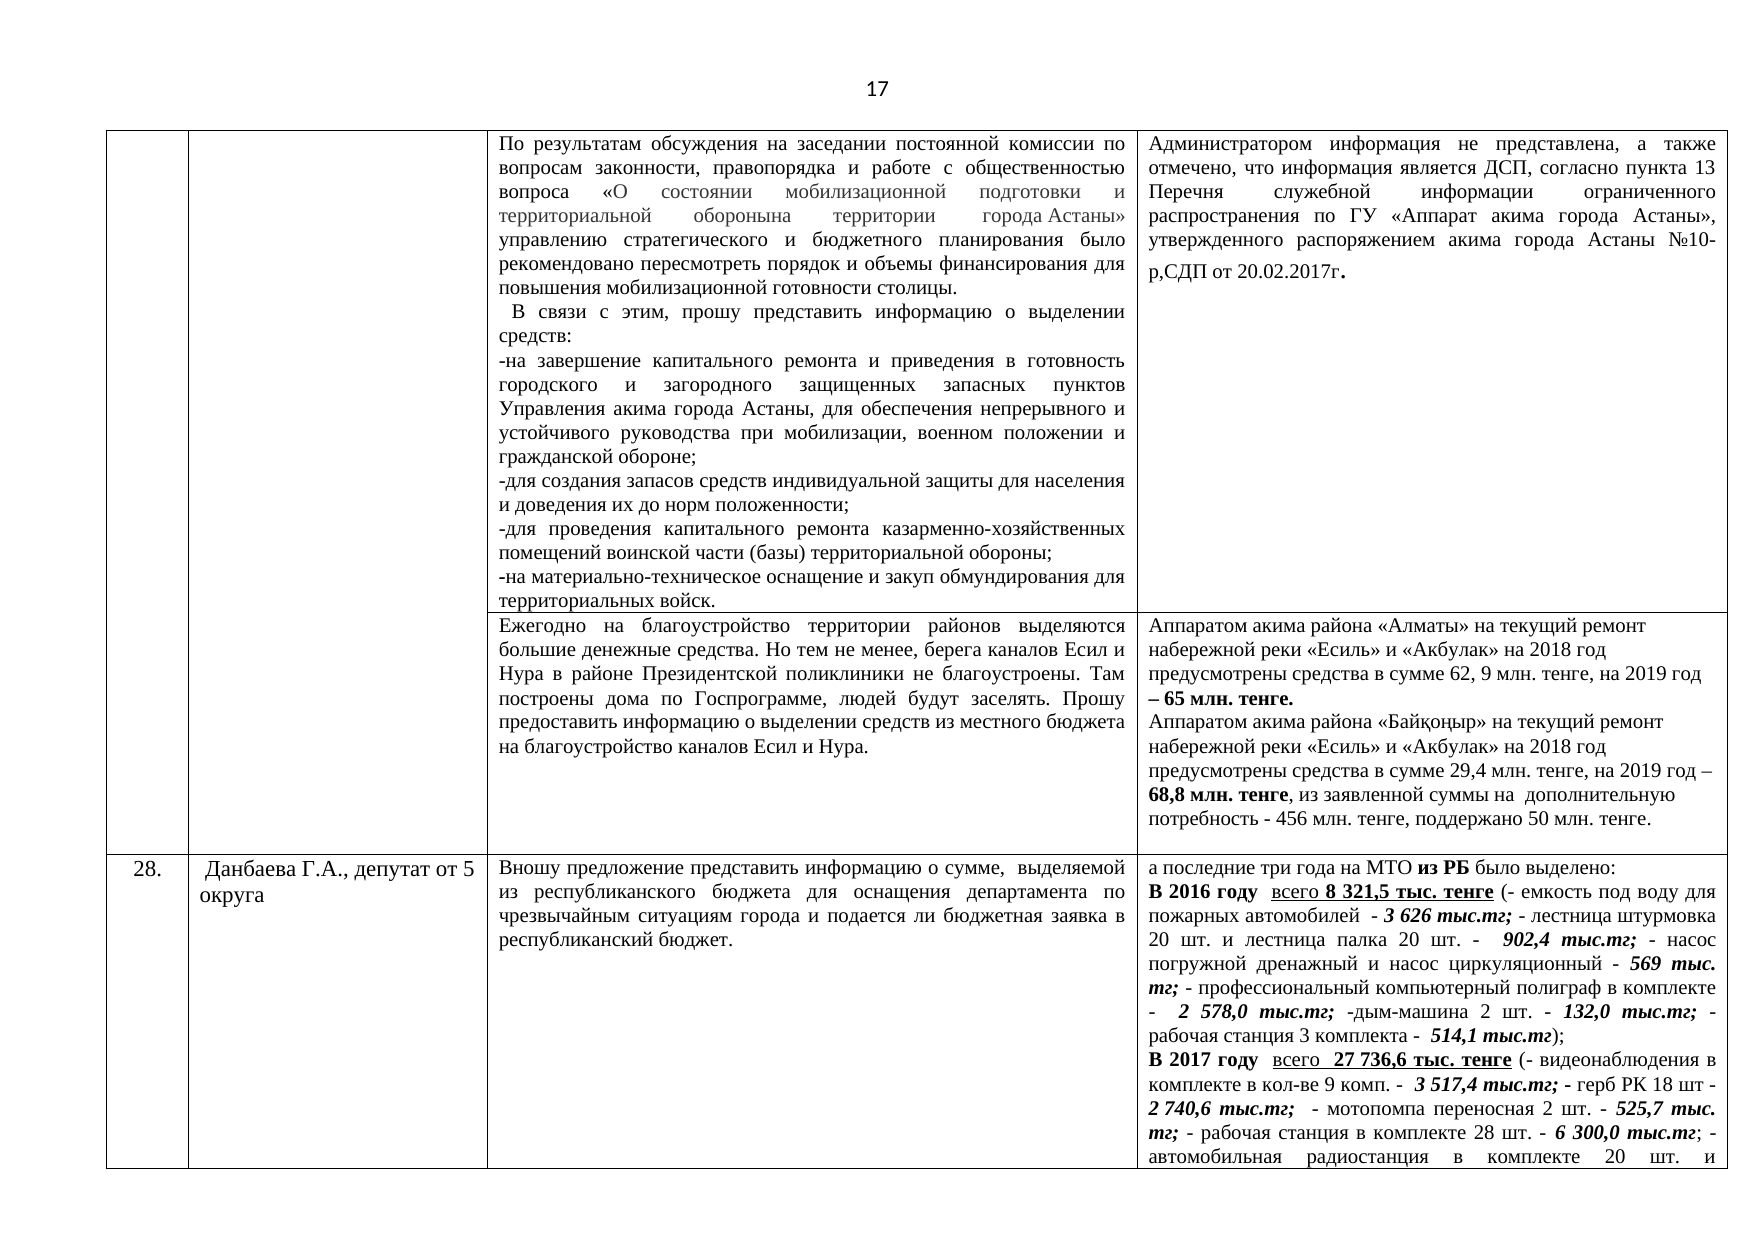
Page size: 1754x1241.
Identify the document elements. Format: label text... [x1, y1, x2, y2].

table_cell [189, 855, 487, 1168]
table_cell Ежегодно на благоустройство территории районов выделяются большие денежные средства. Но тем не менее, берега каналов Есил и Нура в районе Президентской поликлиники не благоустроены. Там построены дома по Госпрограмме, людей будут заселять. Прошу предоставить информацию о выделении средств из местного бюджета на благоустройство каналов Есил и Нура. [488, 613, 1137, 854]
table_cell [189, 131, 487, 854]
table_cell [107, 131, 188, 854]
table_cell По результатам обсуждения на заседании постоянной комиссии по вопросам законности, правопорядка и работе с общественностью вопроса «О состоянии мобилизационной подготовки и территориальной оборонына территории города Астаны» управлению стратегического и бюджетного планирования было рекомендовано пересмотреть порядок и объемы финансирования для повышения мобилизационной готовности столицы. В связи с этим, прошу представить информацию о выделении средств: -на завершение капитального ремонта и приведения в готовность городского и загородного защищенных запасных пунктов Управления акима города Астаны, для обеспечения непрерывного и устойчивого руководства при мобилизации, военном положении и гражданской обороне; -для создания запасов средств индивидуальной защиты для населения и доведения их до норм положенности; -для проведения капитального ремонта казарменно-хозяйственных помещений воинской части (базы) территориальной обороны; -на материально-техническое оснащение и закуп обмундирования для территориальных войск. [488, 131, 1137, 612]
table_cell Аппаратом акима района «Алматы» на текущий ремонт набережной реки «Есиль» и «Акбулак» на 2018 год предусмотрены средства в сумме 62, 9 млн. тенге, на 2019 год – 65 млн. тенге. Аппаратом акима района «Байқоңыр» на текущий ремонт набережной реки «Есиль» и «Акбулак» на 2018 год предусмотрены средства в сумме 29,4 млн. тенге, на 2019 год – 68,8 млн. тенге, из заявленной суммы на дополнительную потребность - 456 млн. тенге, поддержано 50 млн. тенге. [1138, 613, 1727, 854]
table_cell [1138, 855, 1727, 1168]
table_cell Администратором информация не представлена, а также отмечено, что информация является ДСП, согласно пункта 13 Перечня служебной информации ограниченного распространения по ГУ «Аппарат акима города Астаны», утвержденного распоряжением акима города Астаны №10-р,СДП от 20.02.2017г. [1138, 131, 1727, 612]
table_cell 28. [107, 855, 188, 1168]
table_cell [488, 855, 1137, 1168]
